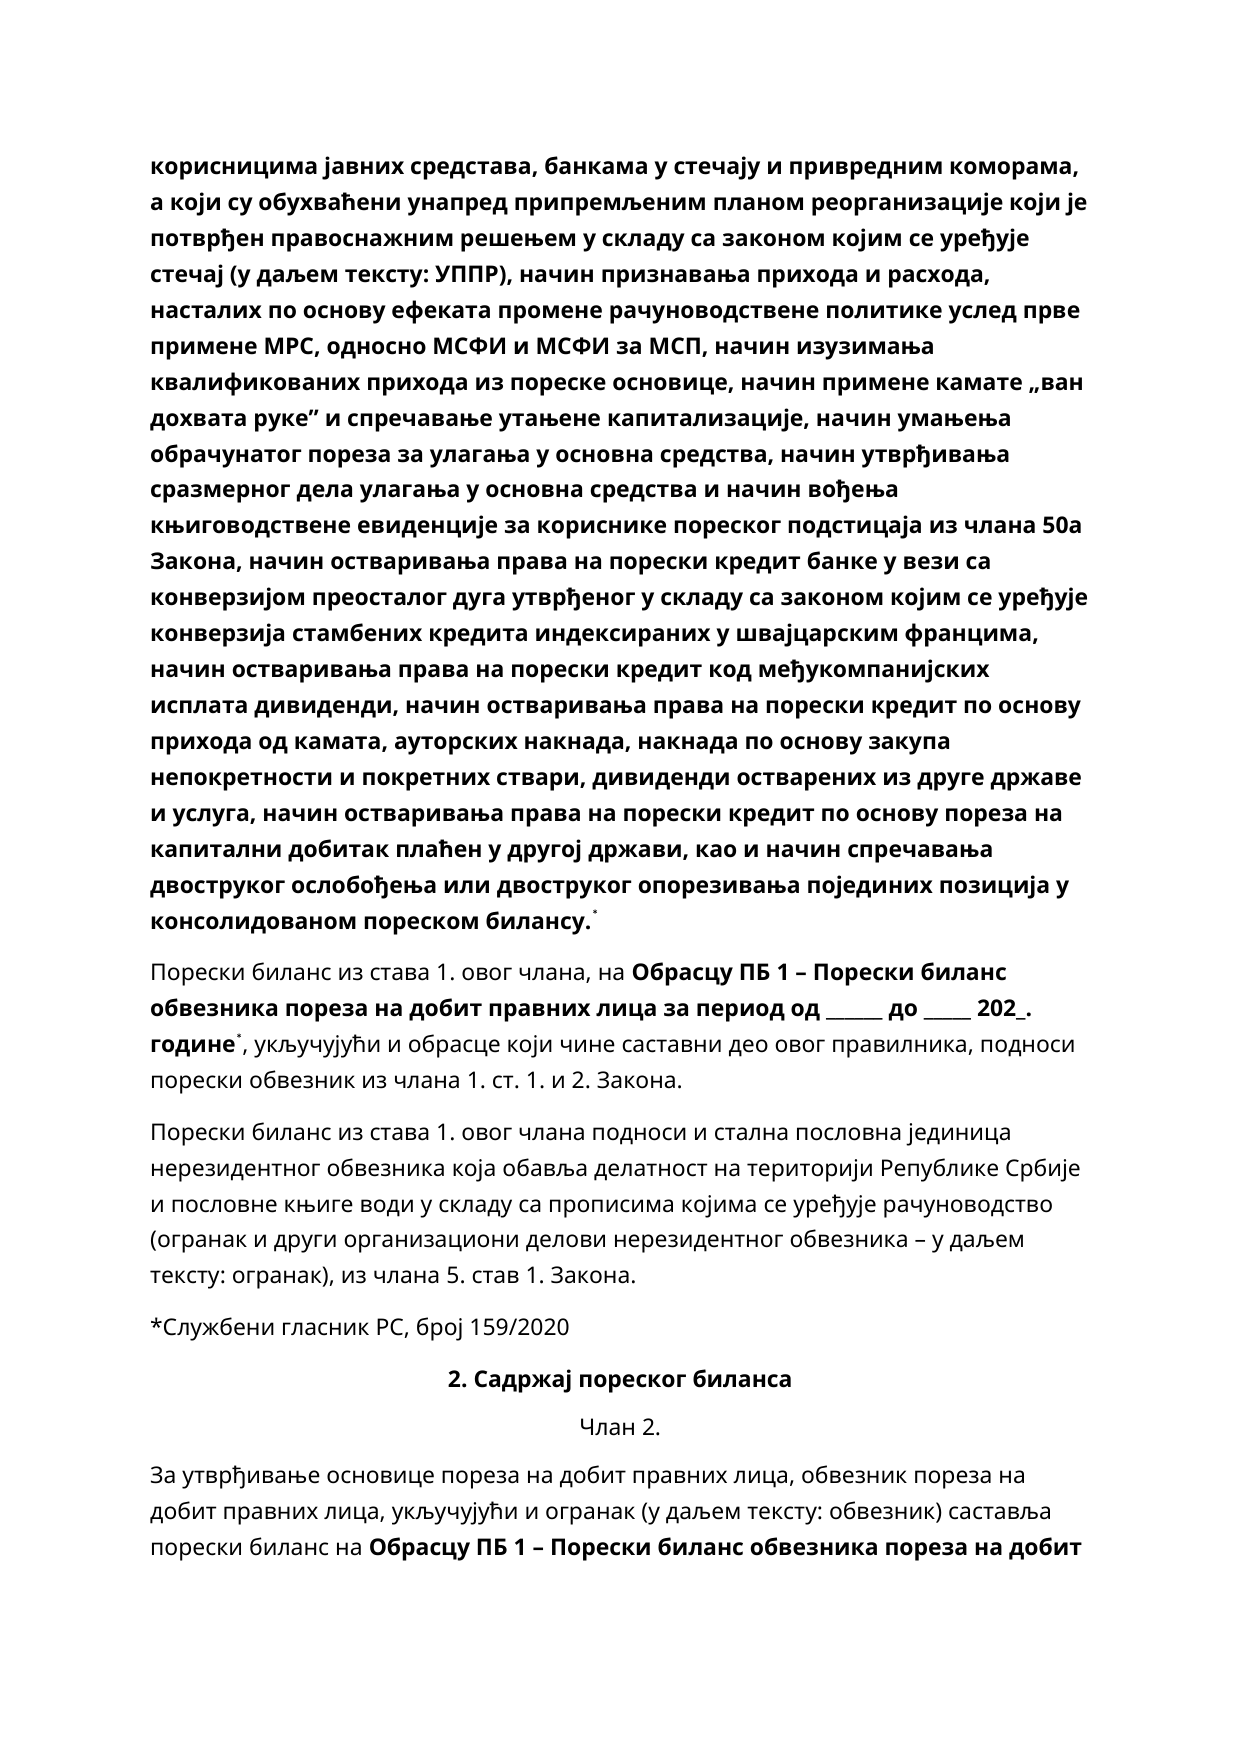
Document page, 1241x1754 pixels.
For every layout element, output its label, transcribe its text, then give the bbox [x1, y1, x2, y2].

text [150, 1459, 1090, 1562]
text *Службени гласник РС, број 159/2020 [150, 1311, 1090, 1342]
text 2. Садржај пореског биланса [150, 1362, 1090, 1394]
text Порески биланс из става 1. овог члана подноси и стална пословна јединица нерезидентног обвезника која обавља делатност на територији Републике Србије и пословне књиге води у складу са прописима којима се уређује рачуноводство (огранак и други организациони делови нерезидентног обвезника – у даљем тексту: огранак), из члана 5. став 1. Закона. [150, 1116, 1090, 1291]
text Порески биланс из става 1. овог члана, на Обрасцу ПБ 1 – Порески биланс обвезника пореза на добит правних лица за период од ______ до _____ 202_. године*, укључујући и обрасце који чине саставни део овог правилника, подноси порески обвезник из члана 1. ст. 1. и 2. Закона. [150, 956, 1090, 1095]
text Члан 2. [150, 1411, 1090, 1442]
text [150, 150, 1090, 936]
